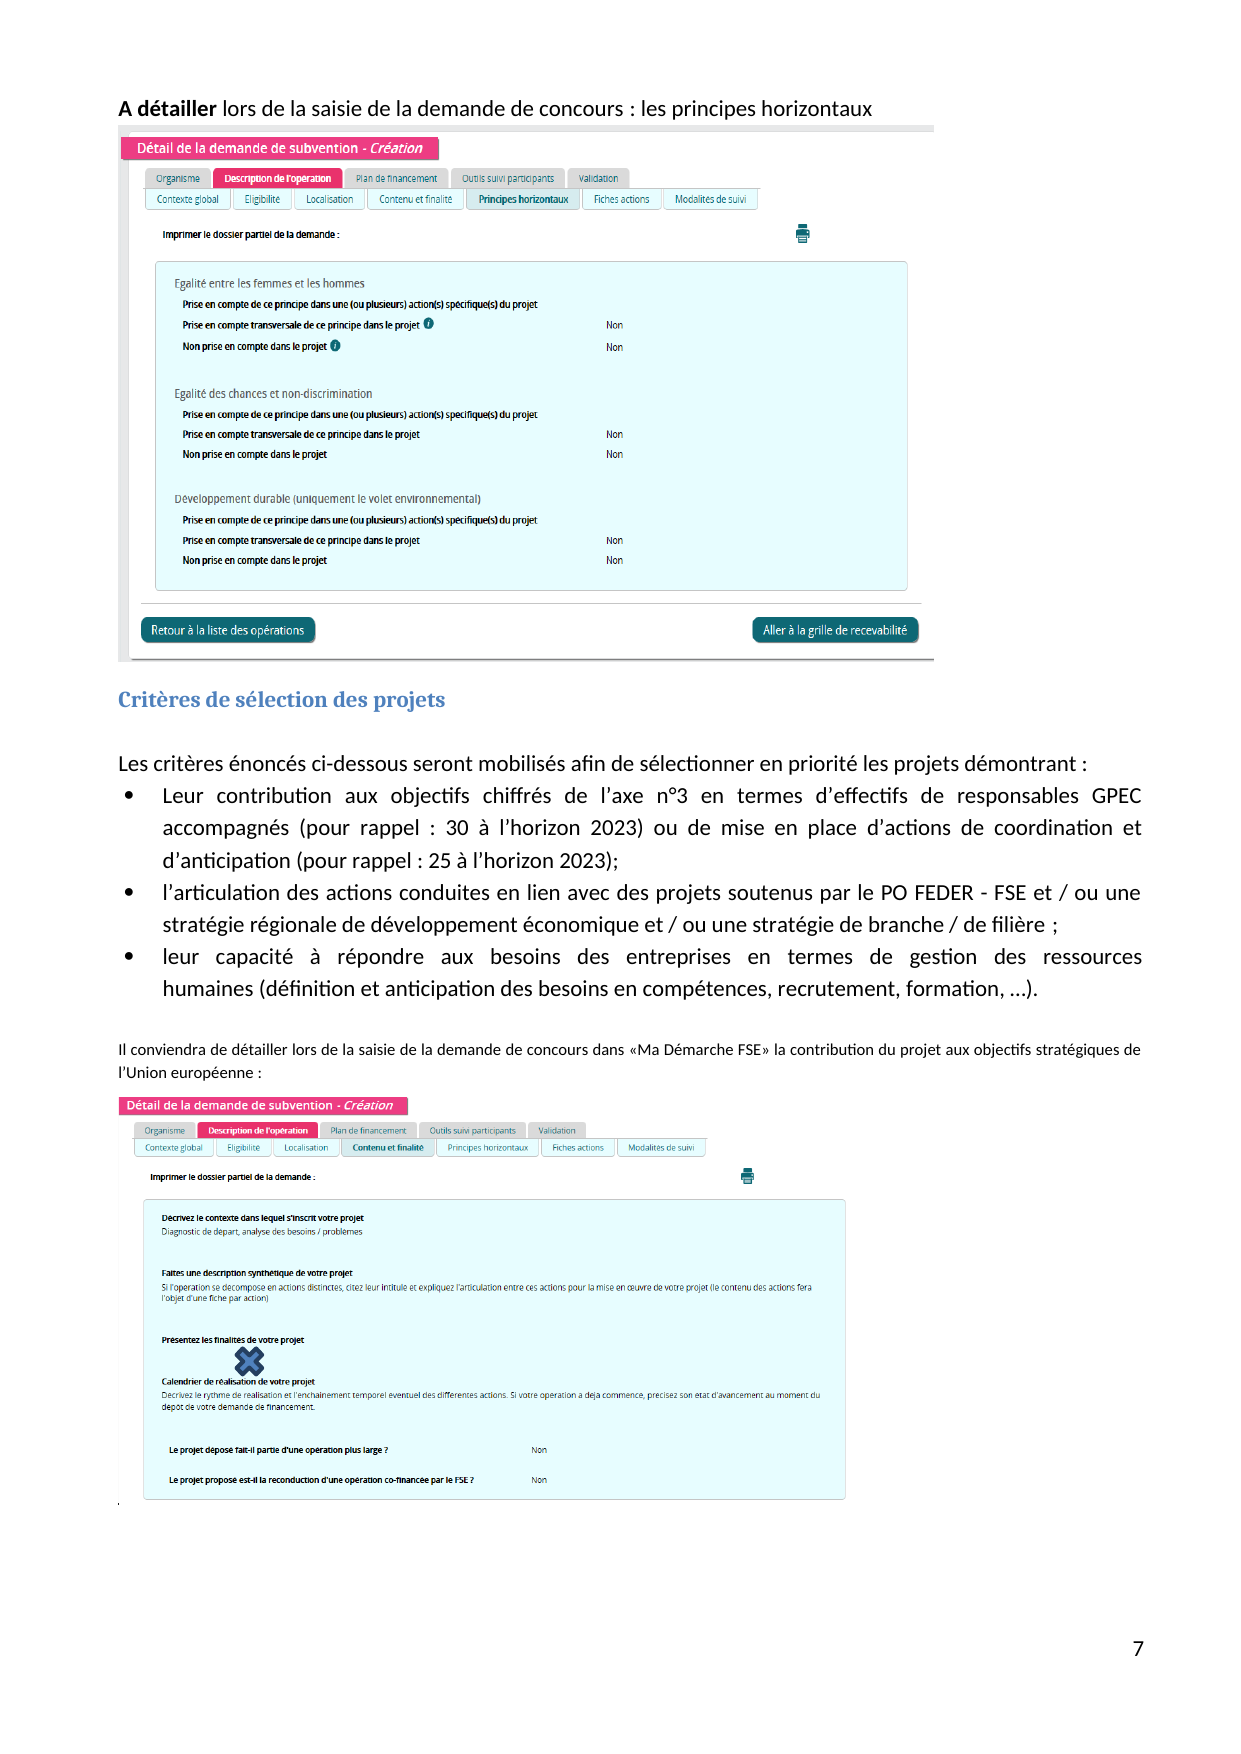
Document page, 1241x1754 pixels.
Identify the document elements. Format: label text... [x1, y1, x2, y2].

list l’articulation des actions conduites en lien avec des projets soutenus par le PO FEDER - FSE et / ou une stratégie régionale de développement économique et / ou une stratégie de branche / de filière ; [125, 878, 1144, 938]
text Critères de sélection des projets [118, 687, 1144, 713]
text Il conviendra de détailler lors de la saisie de la demande de concours dans «Ma Démarche FSE» la contribution du projet aux objectifs stratégiques de l’Union européenne : [118, 1039, 1144, 1082]
list leur capacité à répondre aux besoins des entreprises en termes de gestion des ressources humaines (définition et anticipation des besoins en compétences, recrutement, formation, …). [125, 942, 1144, 1002]
list Leur contribution aux objectifs chiffrés de l’axe n°3 en termes d’effectifs de responsables GPEC accompagnés (pour rappel : 30 à l’horizon 2023) ou de mise en place d’actions de coordination et d’anticipation (pour rappel : 25 à l’horizon 2023); [125, 781, 1144, 874]
picture [118, 125, 934, 662]
text A détailler lors de la saisie de la demande de concours : les principes horizontaux [118, 94, 1144, 122]
picture [118, 1097, 849, 1505]
text Les critères énoncés ci-dessous seront mobilisés afin de sélectionner en priorité les projets démontrant : [118, 749, 1144, 777]
